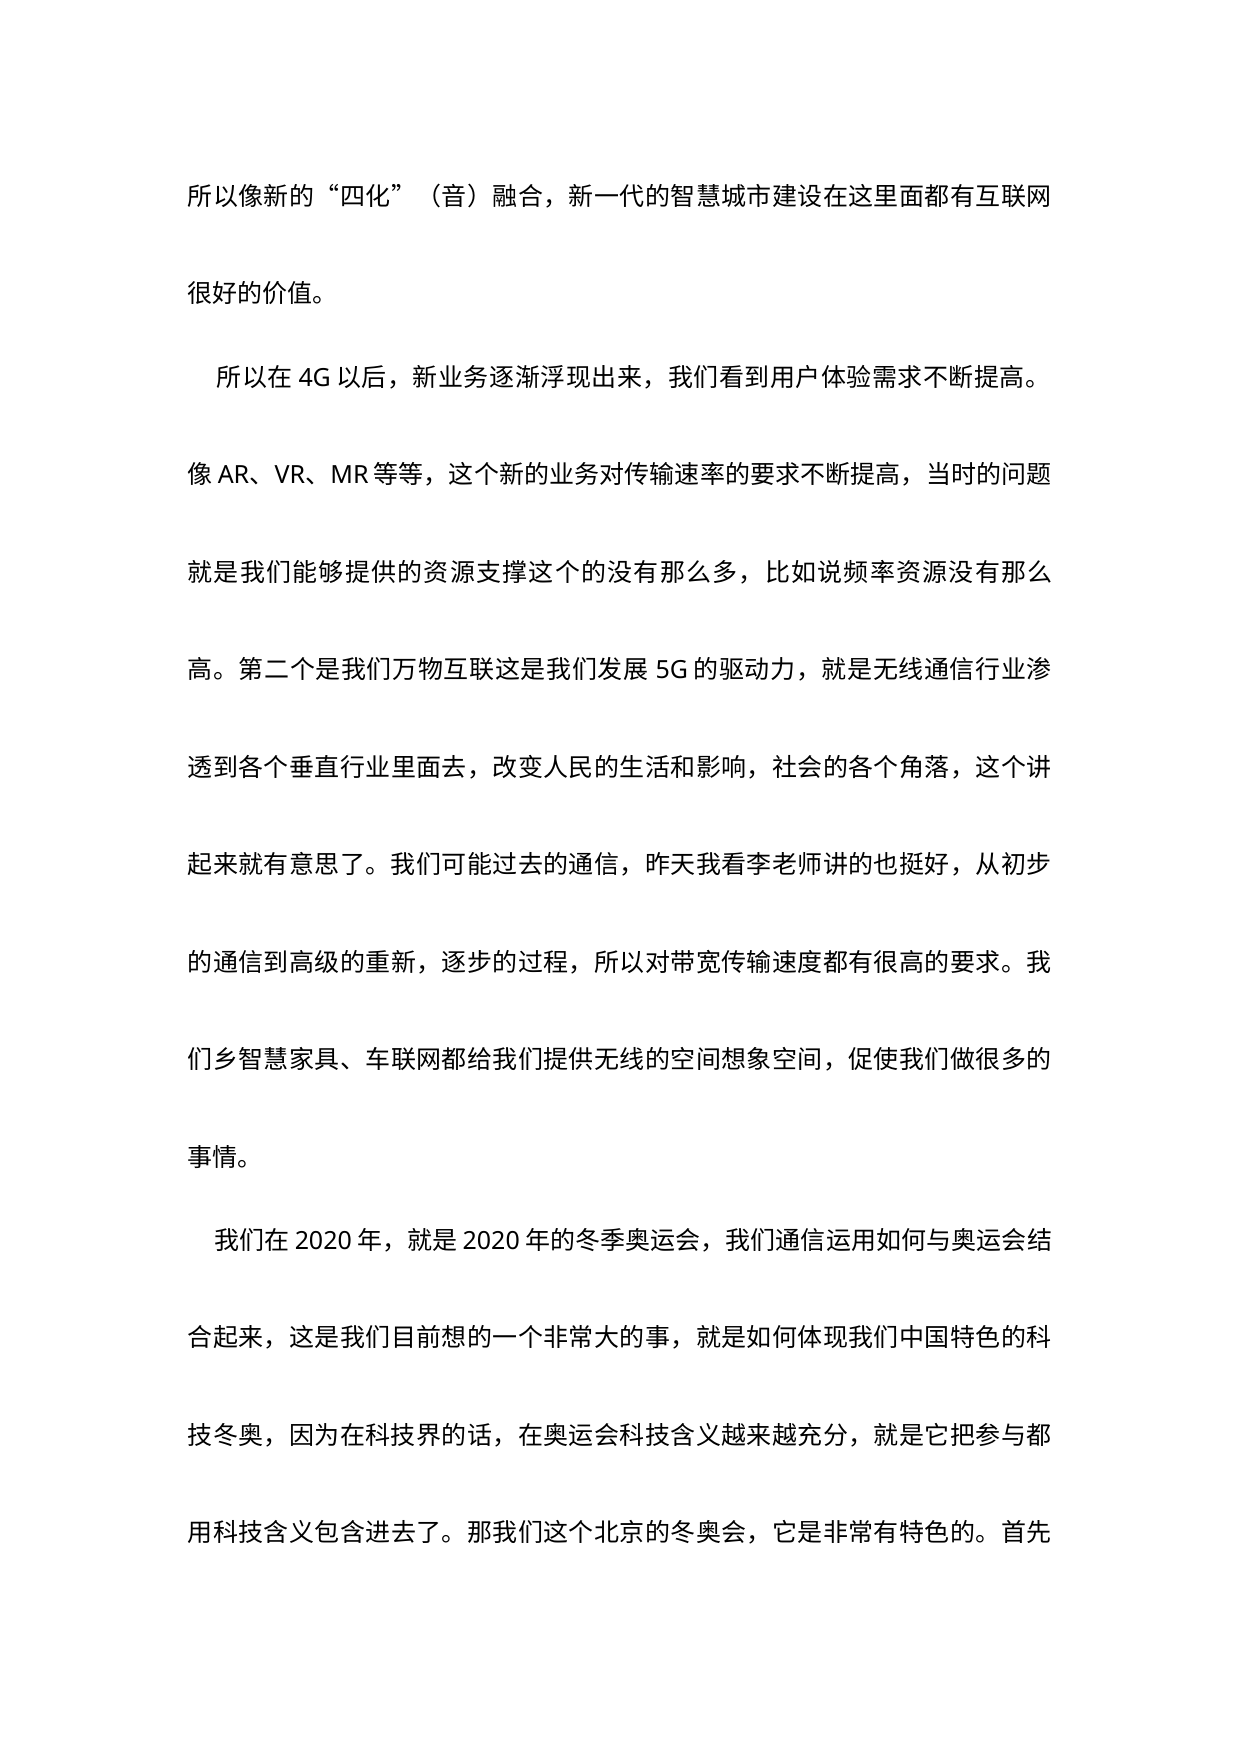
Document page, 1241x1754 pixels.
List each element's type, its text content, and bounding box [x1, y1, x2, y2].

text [187, 1206, 1053, 1563]
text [187, 162, 1053, 324]
text 所以在4G以后，新业务逐渐浮现出来，我们看到用户体验需求不断提高。像AR、VR、MR等等，这个新的业务对传输速率的要求不断提高，当时的问题就是我们能够提供的资源支撑这个的没有那么多，比如说频率资源没有那么高。第二个是我们万物互联这是我们发展5G的驱动力，就是无线通信行业渗透到各个垂直行业里面去，改变人民的生活和影响，社会的各个角落，这个讲起来就有意思了。我们可能过去的通信，昨天我看李老师讲的也挺好，从初步的通信到高级的重新，逐步的过程，所以对带宽传输速度都有很高的要求。我们乡智慧家具、车联网都给我们提供无线的空间想象空间，促使我们做很多的事情。 [187, 343, 1053, 1188]
